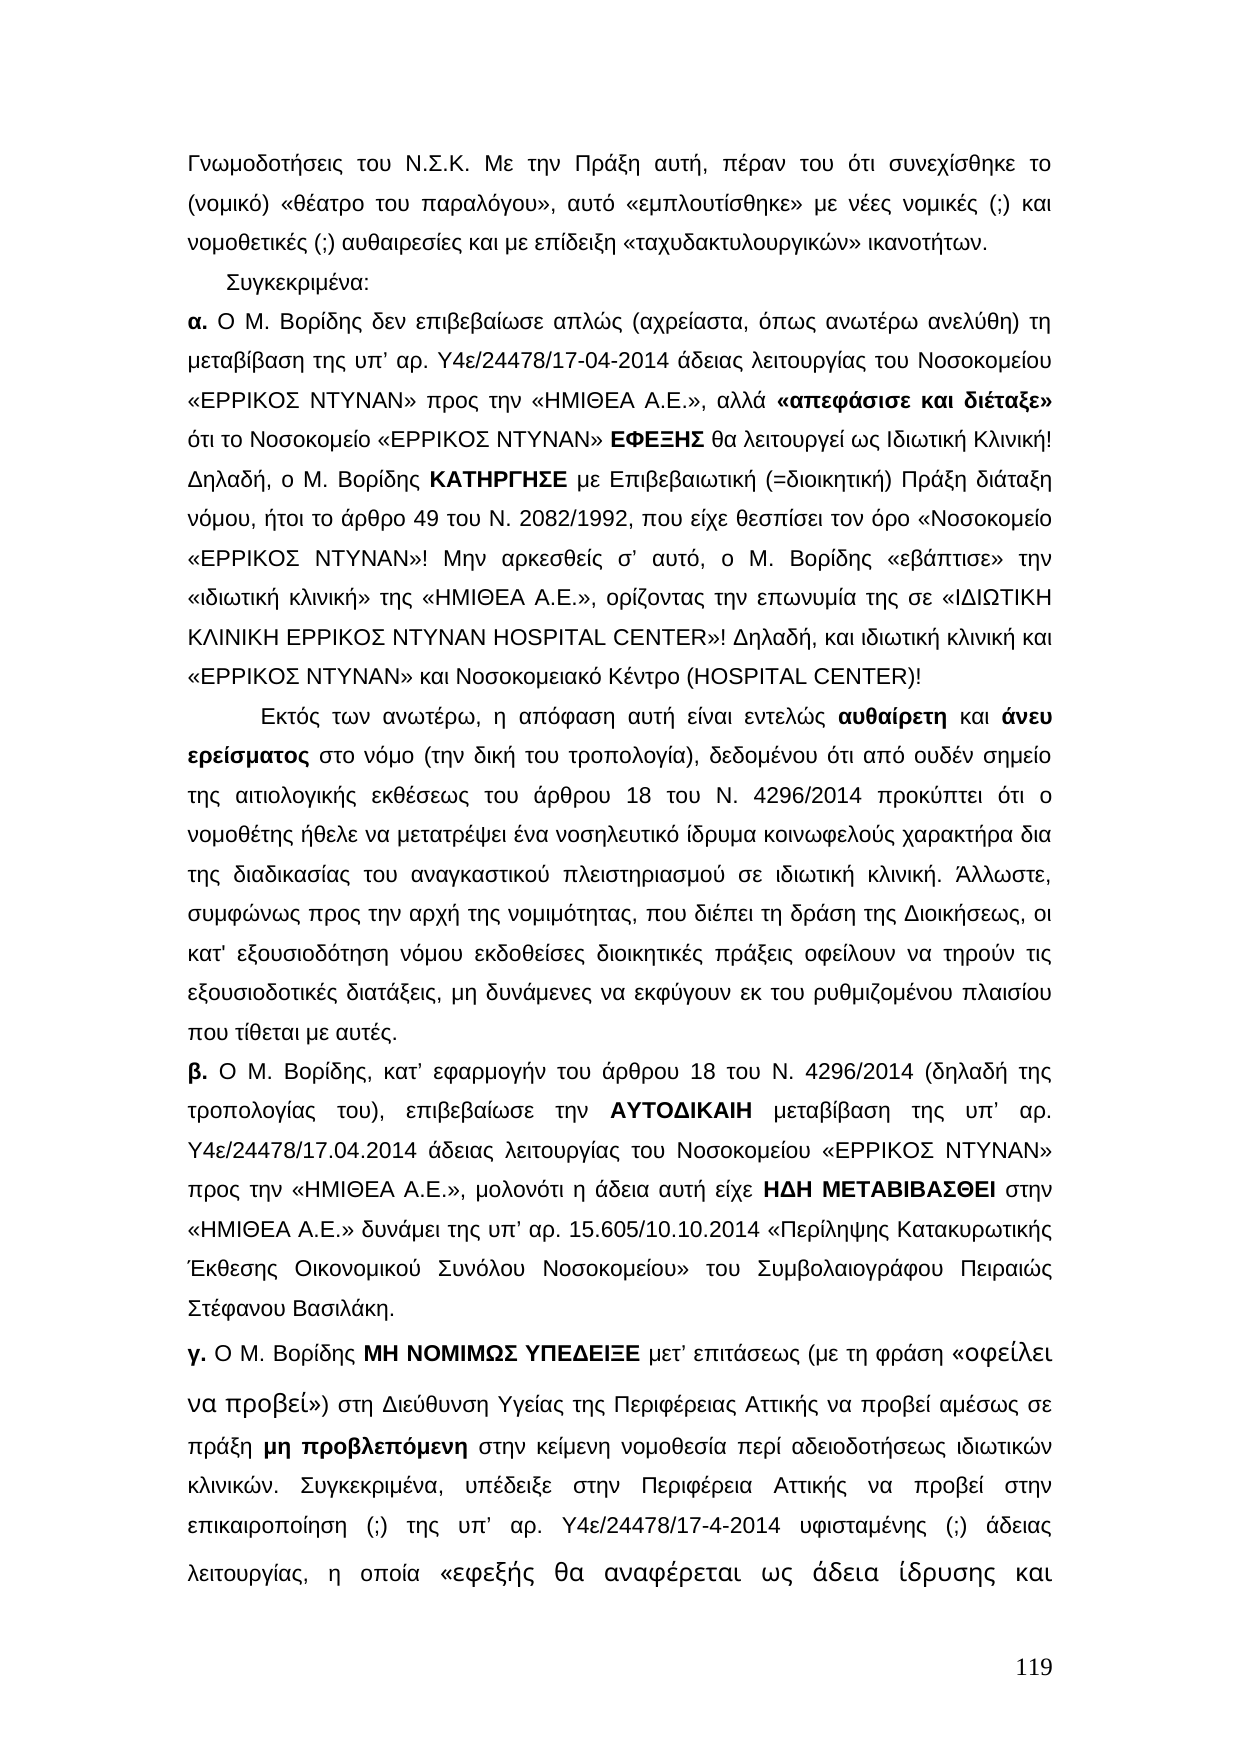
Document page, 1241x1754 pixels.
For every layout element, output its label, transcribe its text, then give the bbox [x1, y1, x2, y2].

list Εκτός των ανωτέρω, η απόφαση αυτή είναι εντελώς αυθαίρετη και άνευ ερείσματος στο νόμο (την δική του τροπολογία), δεδομένου ότι από ουδέν σημείο της αιτιολογικής εκθέσεως του άρθρου 18 του Ν. 4296/2014 προκύπτει ότι ο νομοθέτης ήθελε να μετατρέψει ένα νοσηλευτικό ίδρυμα κοινωφελούς χαρακτήρα δια της διαδικασίας του αναγκαστικού πλειστηριασμού σε ιδιωτική κλινική. Άλλωστε, συμφώνως προς την αρχή της νομιμότητας, που διέπει τη δράση της Διοικήσεως, οι κατ' εξουσιοδότηση νόμου εκδοθείσες διοικητικές πράξεις οφείλουν να τηρούν τις εξουσιοδοτικές διατάξεις, μη δυνάμενες να εκφύγουν εκ του ρυθμιζομένου πλαισίου που τίθεται με αυτές. [187, 703, 1053, 1045]
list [187, 150, 1053, 255]
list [187, 1334, 1053, 1589]
list α. Ο Μ. Βορίδης δεν επιβεβαίωσε απλώς (αχρείαστα, όπως ανωτέρω ανελύθη) τη μεταβίβαση της υπ’ αρ. Υ4ε/24478/17-04-2014 άδειας λειτουργίας του Νοσοκομείου «ΕΡΡΙΚΟΣ ΝΤΥΝΑΝ» προς την «ΗΜΙΘΕΑ Α.Ε.», αλλά «απεφάσισε και διέταξε» ότι το Νοσοκομείο «ΕΡΡΙΚΟΣ ΝΤΥΝΑΝ» ΕΦΕΞΗΣ θα λειτουργεί ως Ιδιωτική Κλινική! Δηλαδή, ο Μ. Βορίδης ΚΑΤΗΡΓΗΣΕ με Επιβεβαιωτική (=διοικητική) Πράξη διάταξη νόμου, ήτοι το άρθρο 49 του Ν. 2082/1992, που είχε θεσπίσει τον όρο «Νοσοκομείο «ΕΡΡΙΚΟΣ ΝΤΥΝΑΝ»! Μην αρκεσθείς σ’ αυτό, ο Μ. Βορίδης «εβάπτισε» την «ιδιωτική κλινική» της «ΗΜΙΘΕΑ Α.Ε.», ορίζοντας την επωνυμία της σε «ΙΔΙΩΤΙΚΗ ΚΛΙΝΙΚΗ ΕΡΡΙΚΟΣ ΝΤΥΝΑΝ HOSPITAL CENTER»! Δηλαδή, και ιδιωτική κλινική και «ΕΡΡΙΚΟΣ ΝΤΥΝΑΝ» και Νοσοκομειακό Κέντρο (HOSPITAL CENTER)! [187, 308, 1053, 689]
list β. Ο Μ. Βορίδης, κατ’ εφαρμογήν του άρθρου 18 του Ν. 4296/2014 (δηλαδή της τροπολογίας του), επιβεβαίωσε την ΑΥΤΟΔΙΚΑΙΗ μεταβίβαση της υπ’ αρ. Υ4ε/24478/17.04.2014 άδειας λειτουργίας του Νοσοκομείου «ΕΡΡΙΚΟΣ ΝΤΥΝΑΝ» προς την «ΗΜΙΘΕΑ Α.Ε.», μολονότι η άδεια αυτή είχε ΗΔΗ ΜΕΤΑΒΙΒΑΣΘΕΙ στην «ΗΜΙΘΕΑ Α.Ε.» δυνάμει της υπ’ αρ. 15.605/10.10.2014 «Περίληψης Κατακυρωτικής Έκθεσης Οικονομικού Συνόλου Νοσοκομείου» του Συμβολαιογράφου Πειραιώς Στέφανου Βασιλάκη. [187, 1058, 1053, 1321]
list Συγκεκριμένα: [187, 268, 1053, 295]
